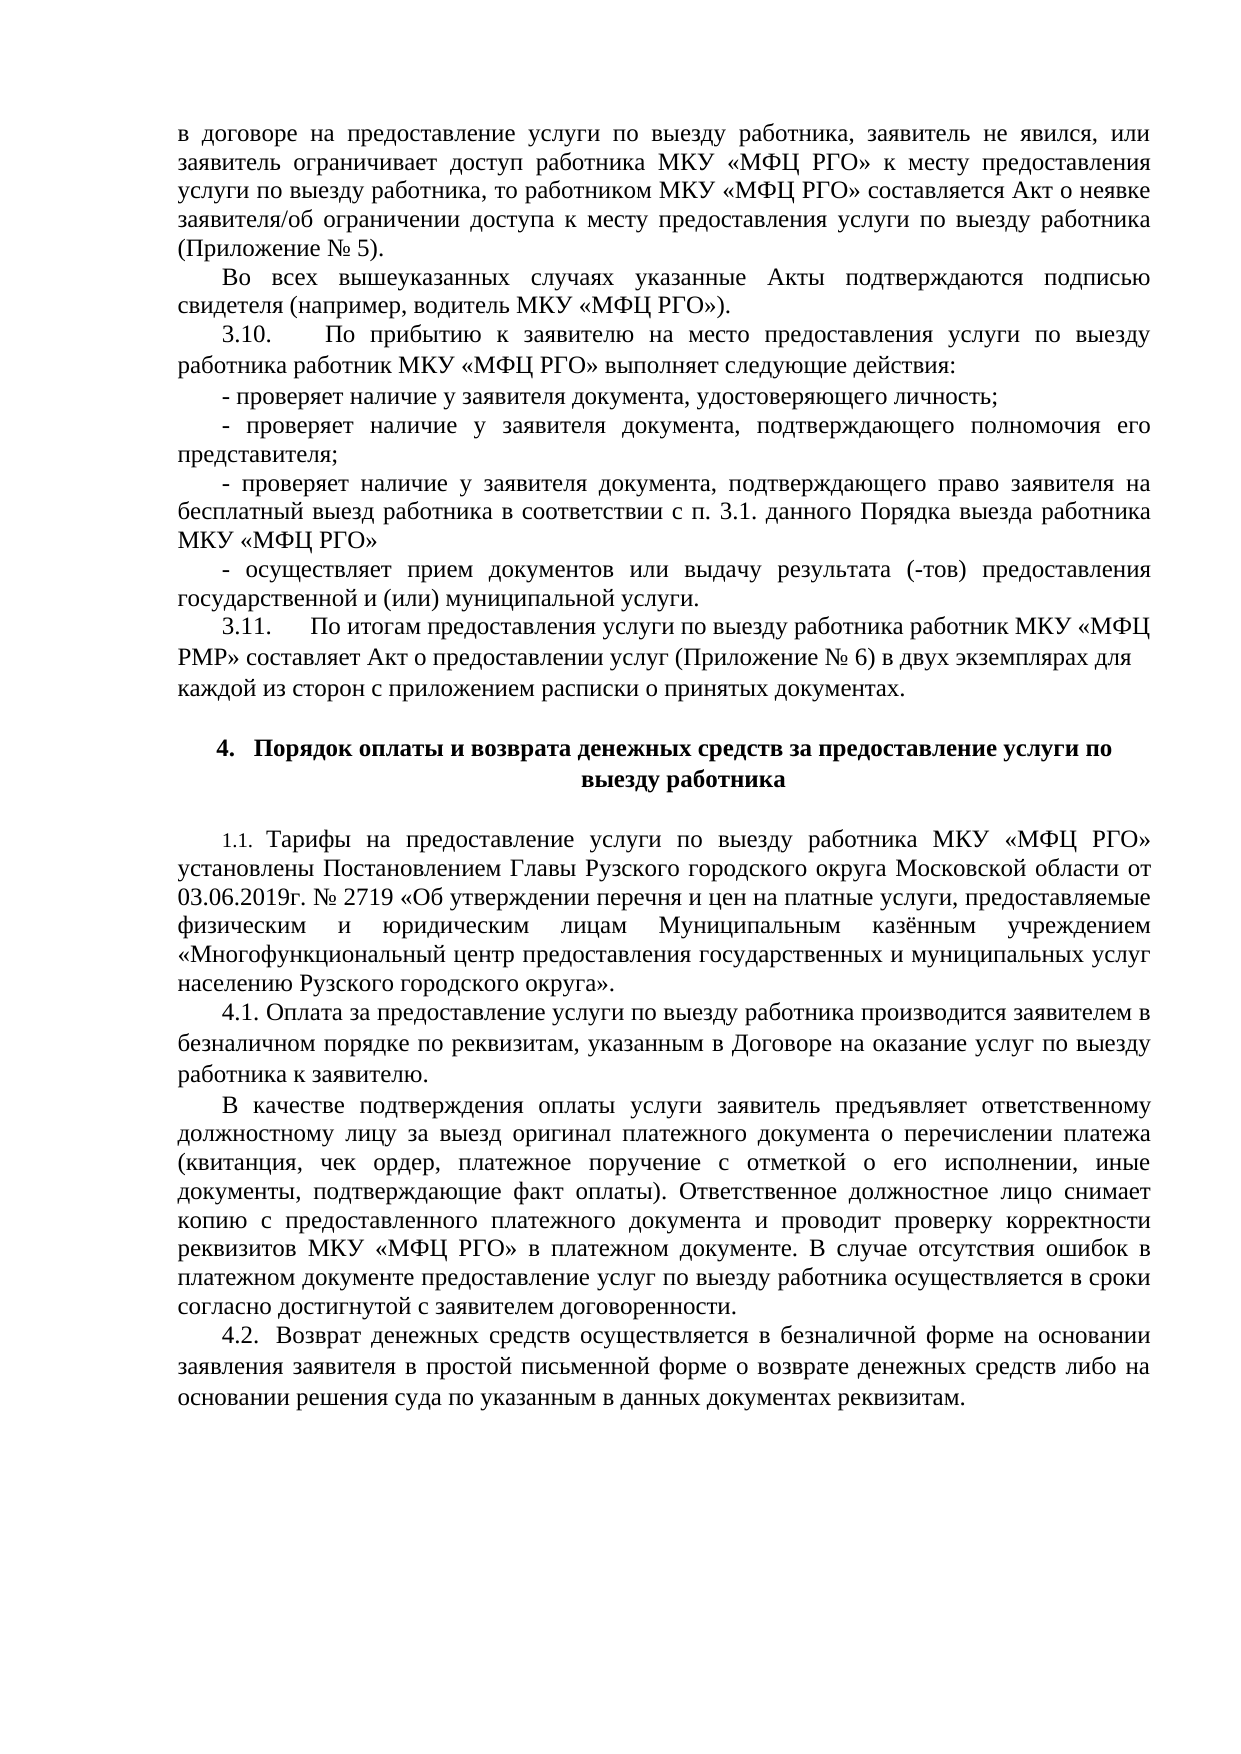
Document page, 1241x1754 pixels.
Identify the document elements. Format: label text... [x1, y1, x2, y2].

list - проверяет наличие у заявителя документа, подтверждающего полномочия его представителя; [177, 410, 1152, 468]
list Порядок оплаты и возврата денежных средств за предоставление услуги по выезду работника [177, 733, 1152, 793]
list Оплата за предоставление услуги по выезду работника производится заявителем в безналичном порядке по реквизитам, указанным в Договоре на оказание услуг по выезду работника к заявителю. [177, 997, 1152, 1087]
list - осуществляет прием документов или выдачу результата (-тов) предоставления государственной и (или) муниципальной услуги. [177, 554, 1152, 611]
list По прибытию к заявителю на место предоставления услуги по выезду работника работник МКУ «МФЦ РГО» выполняет следующие действия: [177, 319, 1152, 379]
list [177, 118, 1152, 262]
list - проверяет наличие у заявителя документа, удостоверяющего личность; [177, 381, 1152, 410]
list Тарифы на предоставление услуги по выезду работника МКУ «МФЦ РГО» установлены Постановлением Главы Рузского городского округа Московской области от 03.06.2019г. № 2719 «Об утверждении перечня и цен на платные услуги, предоставляемые физическим и юридическим лицам Муниципальным казённым учреждением «Многофункциональный центр предоставления государственных и муниципальных услуг населению Рузского городского округа». [177, 824, 1152, 997]
list В качестве подтверждения оплаты услуги заявитель предъявляет ответственному должностному лицу за выезд оригинал платежного документа о перечислении платежа (квитанция, чек ордер, платежное поручение с отметкой о его исполнении, иные документы, подтверждающие факт оплаты). Ответственное должностное лицо снимает копию с предоставленного платежного документа и проводит проверку корректности реквизитов МКУ «МФЦ РГО» в платежном документе. В случае отсутствия ошибок в платежном документе предоставление услуг по выезду работника осуществляется в сроки согласно достигнутой с заявителем договоренности. [177, 1090, 1152, 1320]
list Возврат денежных средств осуществляется в безналичной форме на основании заявления заявителя в простой письменной форме о возврате денежных средств либо на основании решения суда по указанным в данных документах реквизитам. [177, 1320, 1152, 1411]
list По итогам предоставления услуги по выезду работника работник МКУ «МФЦ РМР» составляет Акт о предоставлении услуг (Приложение № 6) в двух экземплярах для каждой из сторон с приложением расписки о принятых документах. [177, 611, 1152, 702]
list - проверяет наличие у заявителя документа, подтверждающего право заявителя на бесплатный выезд работника в соответствии с п. 3.1. данного Порядка выезда работника МКУ «МФЦ РГО» [177, 468, 1152, 554]
list Во всех вышеуказанных случаях указанные Акты подтверждаются подписью свидетеля (например, водитель МКУ «МФЦ РГО»). [177, 262, 1152, 319]
